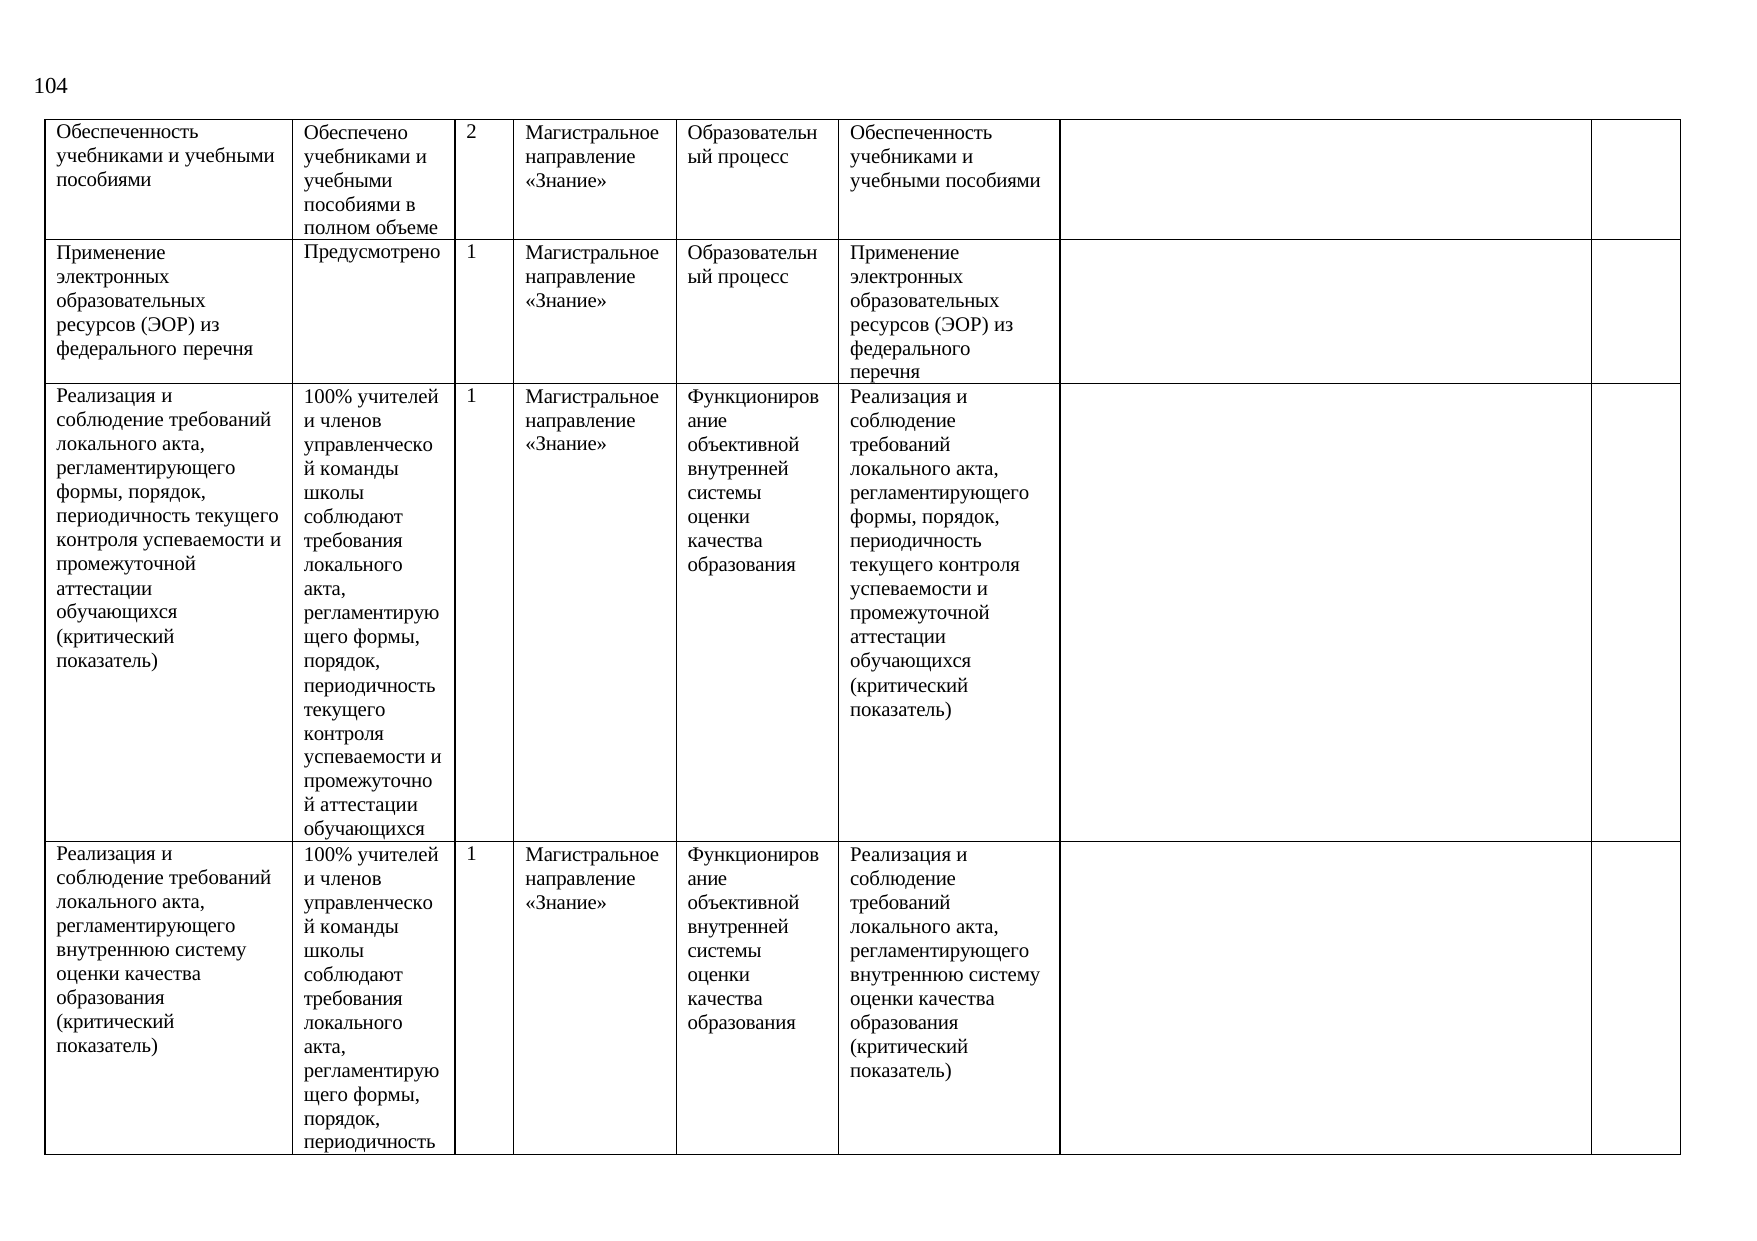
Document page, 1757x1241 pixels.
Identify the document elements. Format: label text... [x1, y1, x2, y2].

table_cell Реализация и соблюдение требований локального акта, регламентирующего формы, порядок, периодичность текущего контроля успеваемости и промежуточной аттестации обучающихся (критический показатель) [46, 384, 292, 841]
table_cell [1061, 384, 1591, 841]
table_header 2 [456, 120, 513, 239]
table_cell Реализация и соблюдение требований локального акта, регламентирующего формы, порядок, периодичность текущего контроля успеваемости и промежуточной аттестации обучающихся (критический показатель) [839, 384, 1059, 841]
table_header [1592, 120, 1680, 239]
table_cell Функциониров ание объективной внутренней системы оценки качества образования [677, 384, 838, 841]
table_header Обеспеченность учебниками и учебными пособиями [839, 120, 1059, 239]
table_cell Реализация и соблюдение требований локального акта, регламентирующего внутреннюю систему оценки качества образования (критический показатель) [46, 842, 292, 1154]
table_header Обеспеченность учебниками и учебными пособиями [46, 120, 292, 239]
table_cell [1592, 240, 1680, 383]
table_cell Применение электронных образовательных ресурсов (ЭОР) из федерального перечня [46, 240, 292, 383]
table_cell Применение электронных образовательных ресурсов (ЭОР) из федерального перечня [839, 240, 1059, 383]
table_header [1061, 120, 1591, 239]
table_cell [1061, 240, 1591, 383]
table_cell 100% учителей и членов управленческо й команды школы соблюдают требования локального акта, регламентирую щего формы, порядок, периодичность текущего контроля успеваемости и промежуточно й аттестации обучающихся [293, 384, 454, 841]
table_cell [677, 842, 838, 1154]
table_cell 1 [456, 842, 513, 1154]
table_cell 100% учителей и членов управленческо й команды школы соблюдают требования локального акта, регламентирую щего формы, порядок, периодичность [293, 842, 454, 1154]
table_header Магистральное направление «Знание» [514, 120, 676, 239]
table_cell Магистральное направление «Знание» [514, 240, 676, 383]
table_cell [1592, 384, 1680, 841]
table_cell 1 [456, 384, 513, 841]
table_cell [1061, 842, 1591, 1154]
table_cell 1 [456, 240, 513, 383]
table_cell Магистральное направление «Знание» [514, 842, 676, 1154]
table_cell [1592, 842, 1680, 1154]
table_header Образовательн ый процесс [677, 120, 838, 239]
table_cell Магистральное направление «Знание» [514, 384, 676, 841]
table_cell Предусмотрено [293, 240, 454, 383]
table_header Обеспечено учебниками и учебными пособиями в полном объеме [293, 120, 454, 239]
table_cell Реализация и соблюдение требований локального акта, регламентирующего внутреннюю систему оценки качества образования (критический показатель) [839, 842, 1059, 1154]
table_cell Образовательн ый процесс [677, 240, 838, 383]
